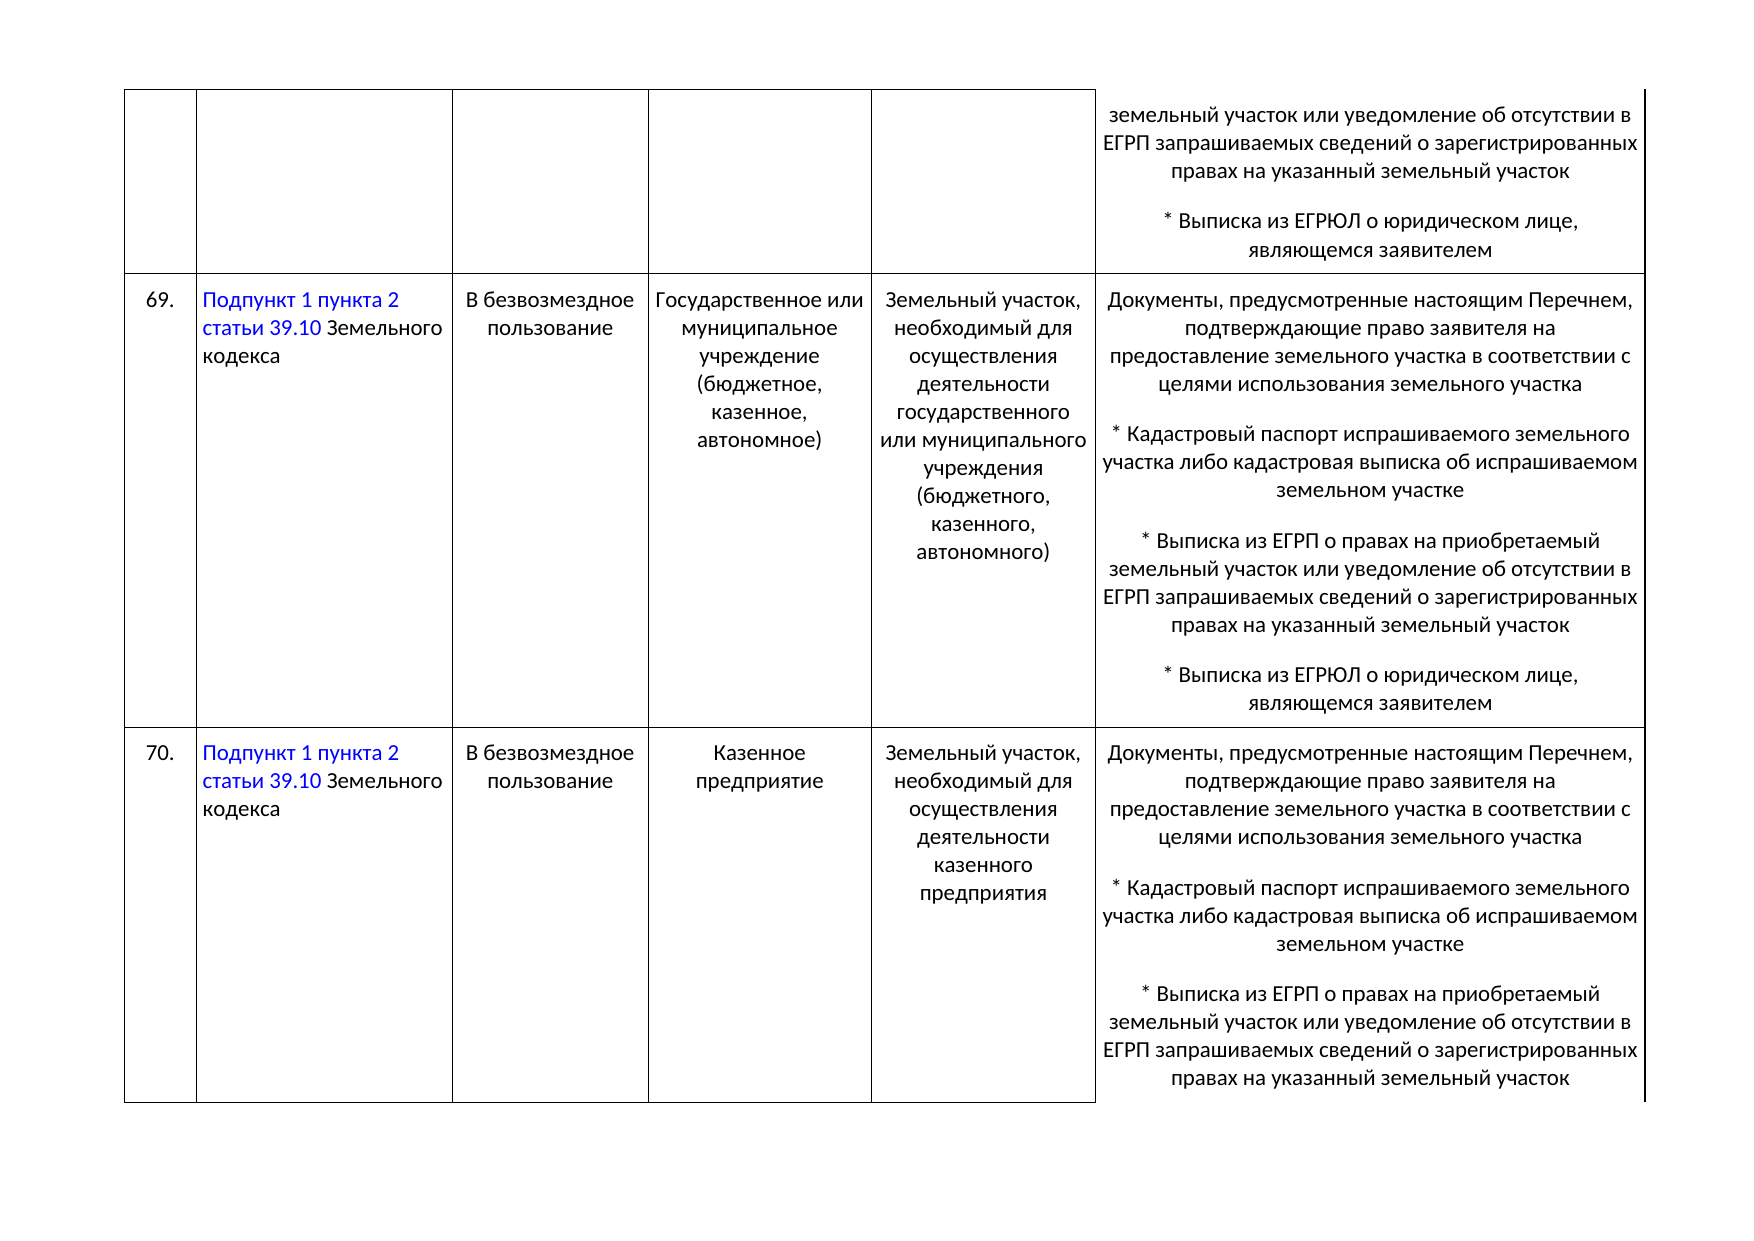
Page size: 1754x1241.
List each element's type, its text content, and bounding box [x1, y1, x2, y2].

table_cell В безвозмездное пользование [453, 274, 648, 727]
table_cell 69. [125, 274, 196, 727]
table_cell 70. [125, 728, 196, 1102]
table_cell Государственное или муниципальное учреждение (бюджетное, казенное, автономное) [649, 274, 871, 727]
table_cell * Выписка из ЕГРЮЛ о юридическом лице, являющемся заявителем [1096, 649, 1644, 727]
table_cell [197, 728, 452, 1102]
table_cell * Выписка из ЕГРЮЛ о юридическом лице, являющемся заявителем [1096, 195, 1644, 273]
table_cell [1096, 89, 1644, 195]
table_cell * Кадастровый паспорт испрашиваемого земельного участка либо кадастровая выписка об испрашиваемом земельном участке [1096, 408, 1644, 514]
table_cell В безвозмездное пользование [453, 728, 648, 1102]
table_cell Земельный участок, необходимый для осуществления деятельности казенного предприятия [872, 728, 1095, 1102]
table_cell Казенное предприятие [649, 728, 871, 1102]
table_cell Подпункт 1 пункта 2 статьи 39.10 Земельного кодекса [197, 274, 452, 727]
table_cell * Кадастровый паспорт испрашиваемого земельного участка либо кадастровая выписка об испрашиваемом земельном участке [1096, 861, 1644, 967]
table_cell Земельный участок, необходимый для осуществления деятельности государственного или муниципального учреждения (бюджетного, казенного, автономного) [872, 274, 1095, 727]
